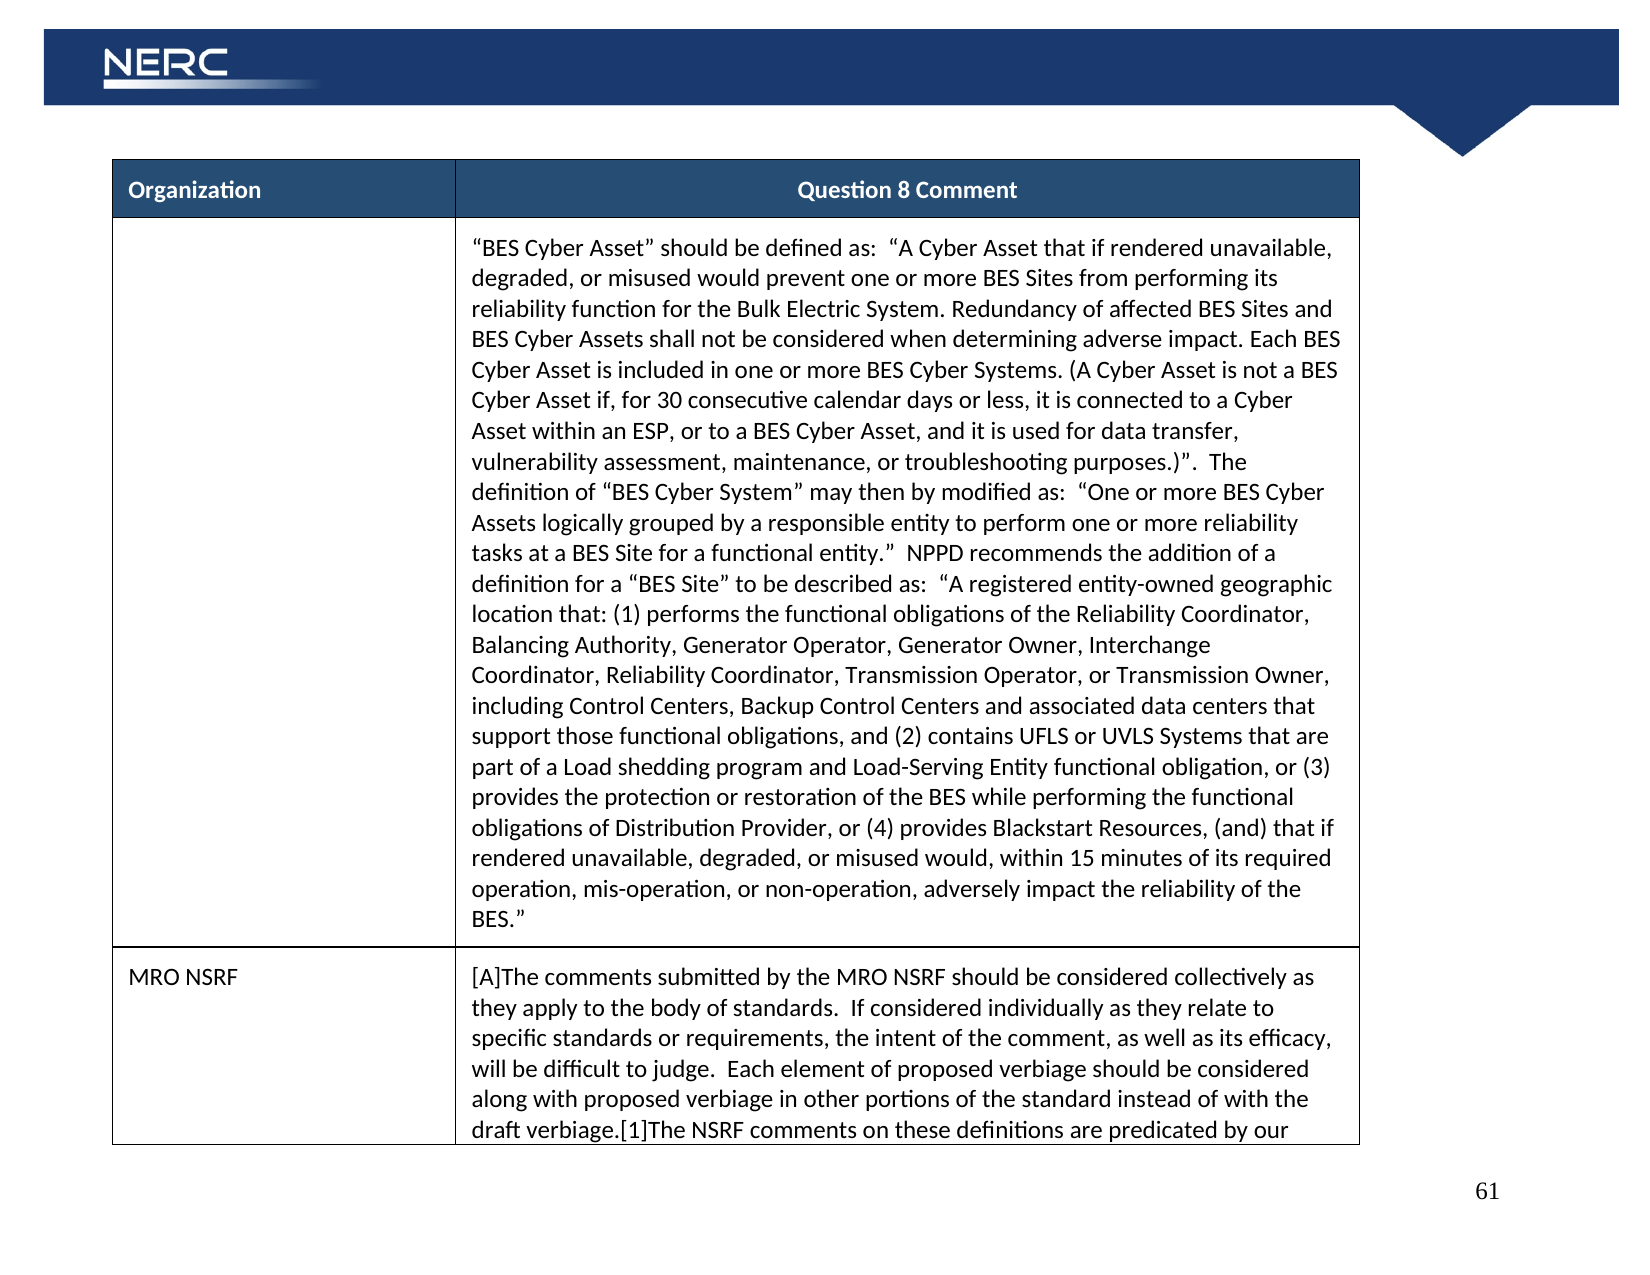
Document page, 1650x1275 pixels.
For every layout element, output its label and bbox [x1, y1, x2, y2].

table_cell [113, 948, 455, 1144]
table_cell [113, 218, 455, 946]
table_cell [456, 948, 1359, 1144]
picture [43, 29, 1619, 157]
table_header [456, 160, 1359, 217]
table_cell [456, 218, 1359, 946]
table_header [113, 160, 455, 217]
